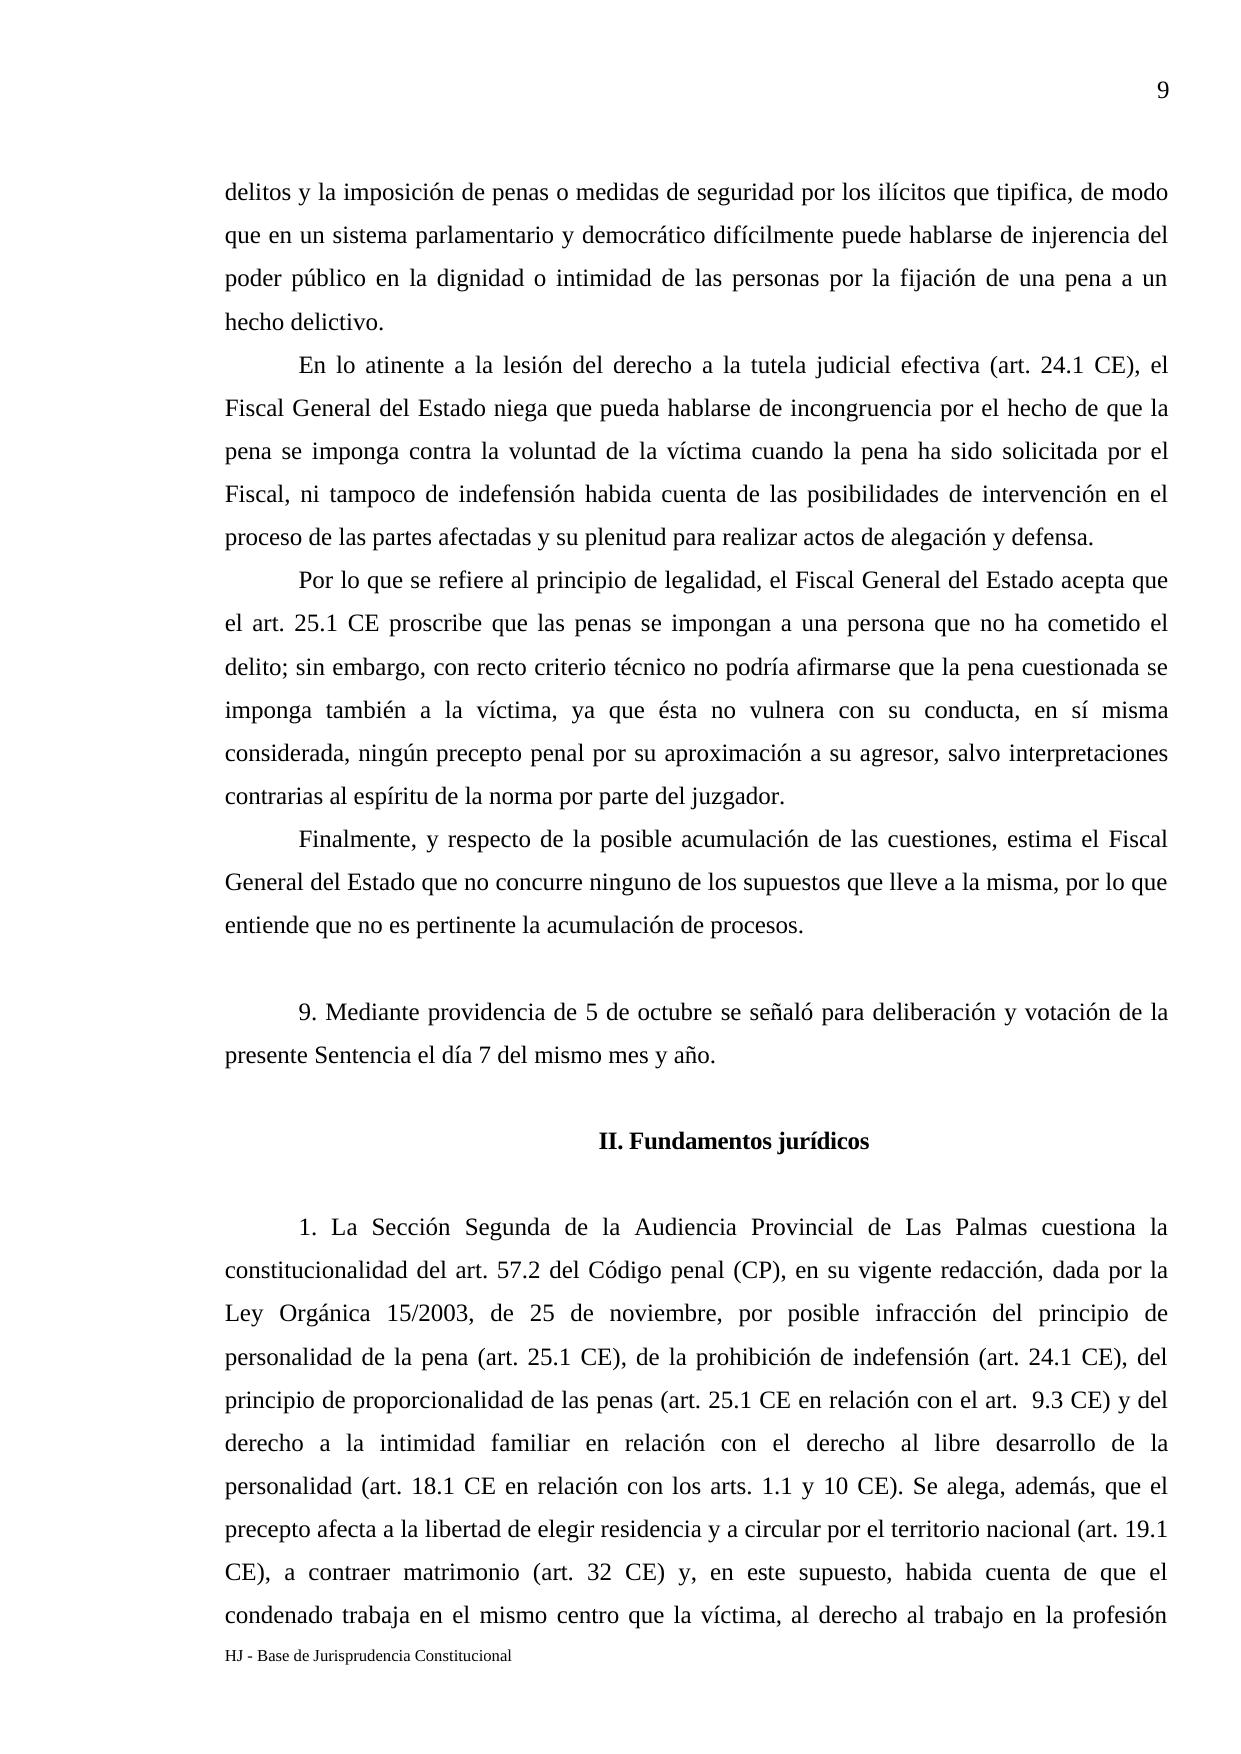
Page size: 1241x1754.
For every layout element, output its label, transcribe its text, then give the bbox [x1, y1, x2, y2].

subtitle II. Fundamentos jurídicos [224, 1126, 1169, 1155]
text Por lo que se refiere al principio de legalidad, el Fiscal General del Estado acepta que el art. 25.1 CE proscribe que las penas se impongan a una persona que no ha cometido el delito; sin embargo, con recto criterio técnico no podría afirmarse que la pena cuestionada se imponga también a la víctima, ya que ésta no vulnera con su conducta, en sí misma considerada, ningún precepto penal por su aproximación a su agresor, salvo interpretaciones contrarias al espíritu de la norma por parte del juzgador. [224, 565, 1169, 810]
text 9. Mediante providencia de 5 de octubre se señaló para deliberación y votación de la presente Sentencia el día 7 del mismo mes y año. [224, 997, 1169, 1068]
text En lo atinente a la lesión del derecho a la tutela judicial efectiva (art. 24.1 CE), el Fiscal General del Estado niega que pueda hablarse de incongruencia por el hecho de que la pena se imponga contra la voluntad de la víctima cuando la pena ha sido solicitada por el Fiscal, ni tampoco de indefensión habida cuenta de las posibilidades de intervención en el proceso de las partes afectadas y su plenitud para realizar actos de alegación y defensa. [224, 350, 1169, 551]
text Finalmente, y respecto de la posible acumulación de las cuestiones, estima el Fiscal General del Estado que no concurre ninguno de los supuestos que lleve a la misma, por lo que entiende que no es pertinente la acumulación de procesos. [224, 824, 1169, 939]
